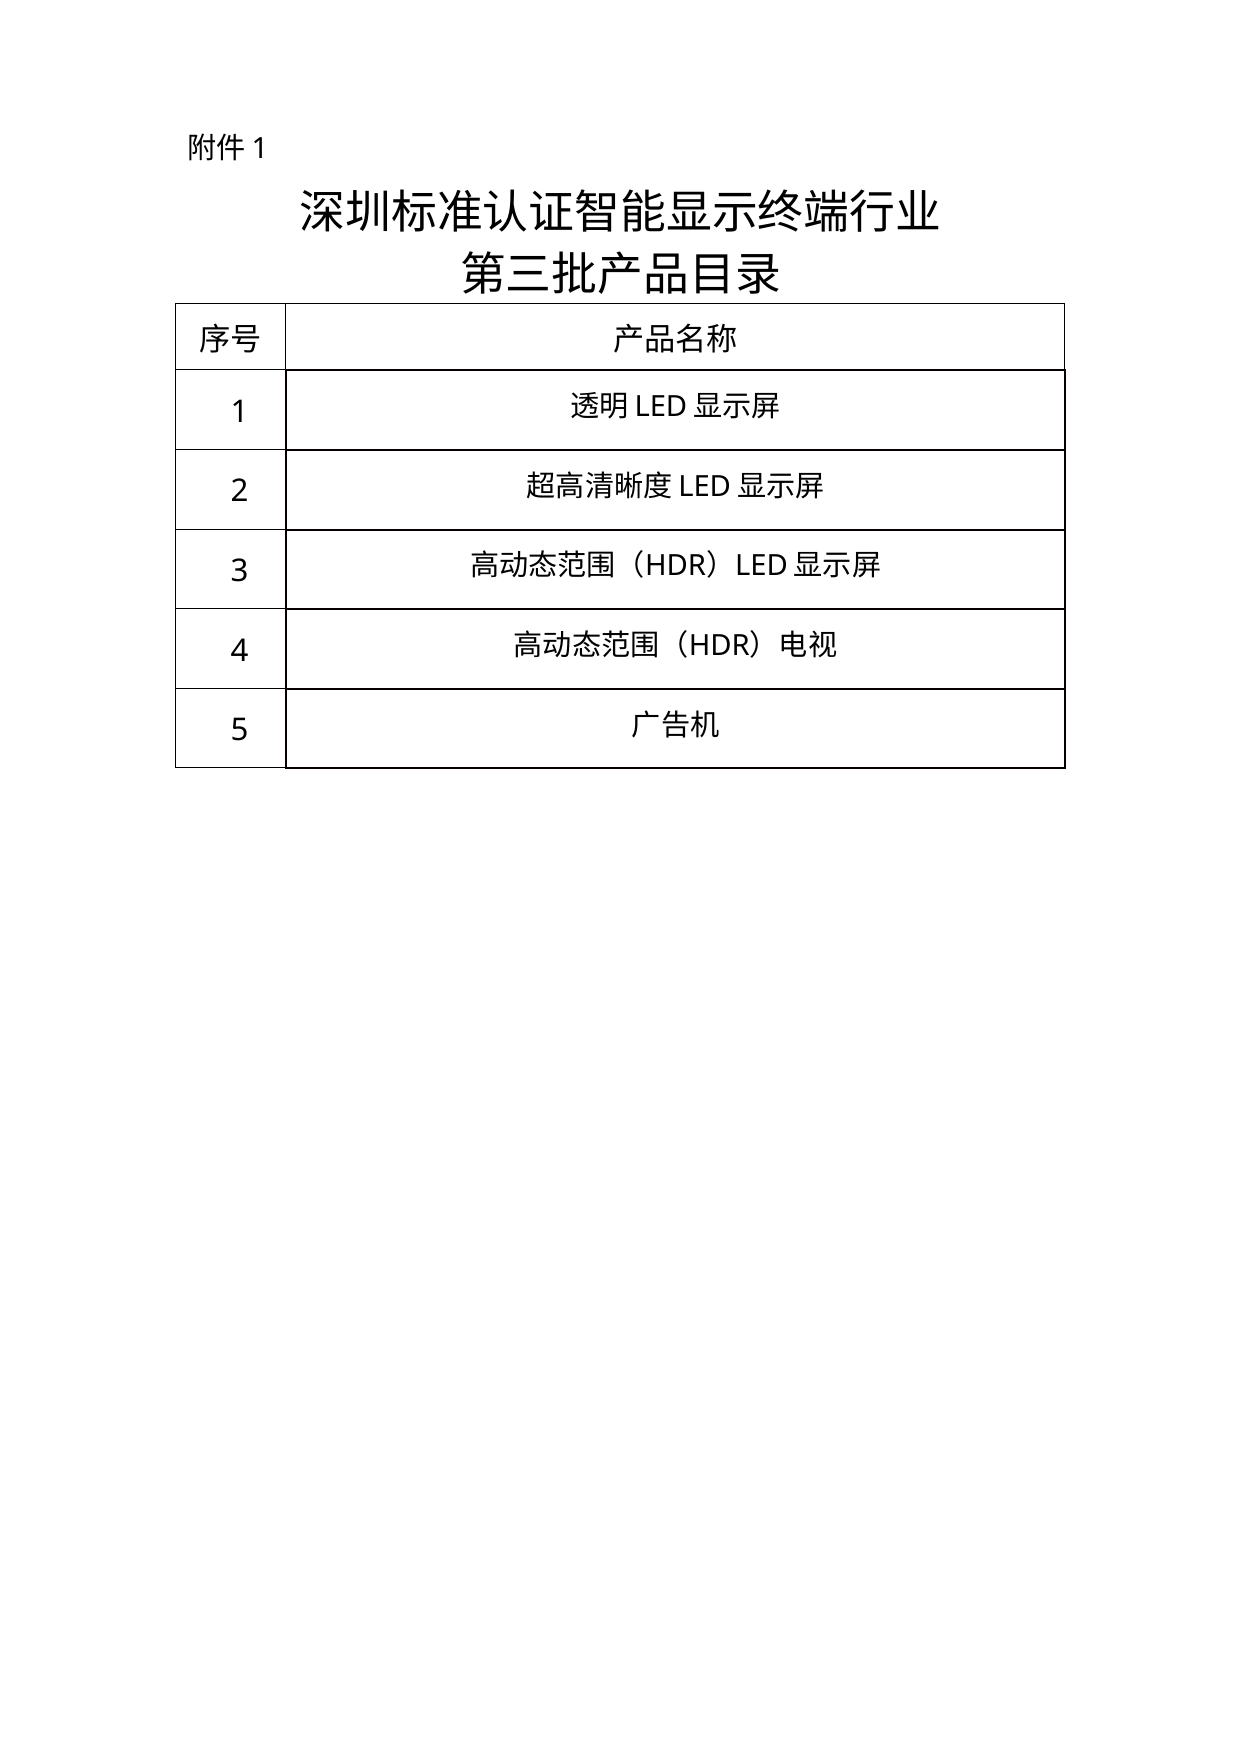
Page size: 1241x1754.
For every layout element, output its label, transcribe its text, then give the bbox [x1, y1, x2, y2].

table_header 产品名称 [286, 304, 1064, 369]
table_cell 5 [176, 689, 285, 767]
text 深圳标准认证智能显示终端行业 [187, 178, 1053, 241]
table_cell 2 [176, 450, 285, 528]
table_cell 1 [176, 370, 285, 449]
table_cell 3 [176, 530, 285, 608]
table_cell 4 [176, 609, 285, 688]
table_header 序号 [176, 304, 285, 369]
table_cell 高动态范围（HDR）LED显示屏 [287, 531, 1064, 608]
table_cell 高动态范围（HDR）电视 [287, 610, 1064, 688]
table_cell 超高清晰度LED显示屏 [287, 451, 1064, 528]
table_cell 广告机 [287, 690, 1064, 767]
table_cell 透明LED显示屏 [287, 371, 1064, 449]
text 附件1 [187, 113, 1053, 178]
text 第三批产品目录 [187, 241, 1053, 303]
